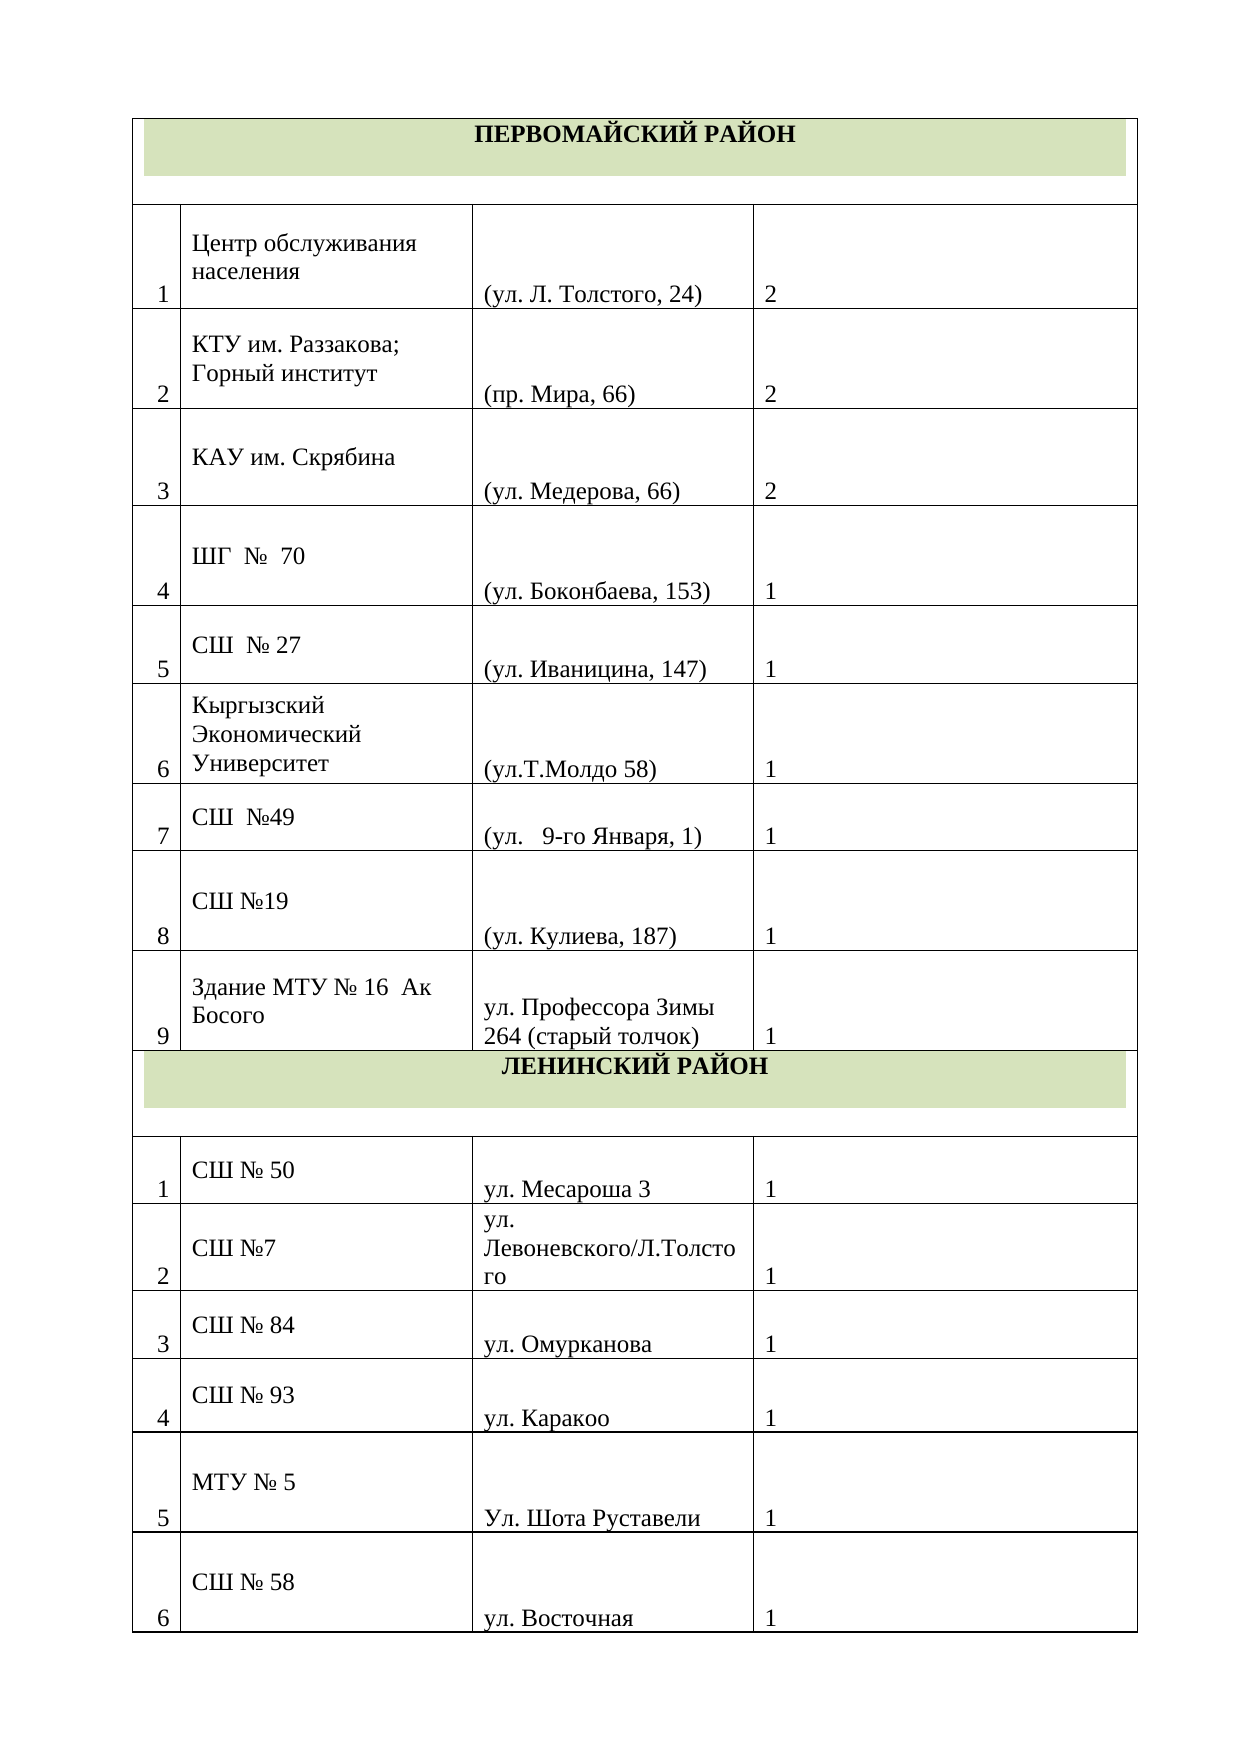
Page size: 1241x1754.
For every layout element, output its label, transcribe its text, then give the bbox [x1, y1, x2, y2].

table_cell СШ №49 [181, 784, 472, 850]
table_cell 5 [133, 606, 180, 683]
table_cell 1 [754, 684, 1137, 783]
table_cell (ул. Кулиева, 187) [473, 851, 753, 950]
table_cell СШ №19 [181, 851, 472, 950]
table_cell (ул. Иваницина, 147) [473, 606, 753, 683]
table_cell ул. Профессора Зимы 264 (старый толчок) [473, 951, 753, 1050]
table_cell 6 [133, 684, 180, 783]
table_cell ул. Каракоо [473, 1359, 753, 1431]
table_cell 1 [754, 1533, 1137, 1631]
table_cell (ул.Т.Молдо 58) [473, 684, 753, 783]
table_cell Ул. Шота Руставели [473, 1433, 753, 1531]
table_cell 4 [133, 506, 180, 605]
table_cell СШ № 93 [181, 1359, 472, 1431]
table_cell 8 [133, 851, 180, 950]
table_cell (ул. Боконбаева, 153) [473, 506, 753, 605]
table_cell (ул. Л. Толстого, 24) [473, 205, 753, 308]
table_cell ШГ № 70 [181, 506, 472, 605]
table_cell ПЕРВОМАЙСКИЙ РАЙОН [133, 119, 1137, 204]
table_cell Центр обслуживания населения [181, 205, 472, 308]
table_cell МТУ № 5 [181, 1433, 472, 1531]
table_cell 7 [133, 784, 180, 850]
table_cell 2 [754, 309, 1137, 408]
table_cell 1 [754, 1359, 1137, 1431]
table_cell 2 [133, 1204, 180, 1290]
table_cell 1 [133, 205, 180, 308]
table_cell 6 [133, 1533, 180, 1631]
table_cell 9 [133, 951, 180, 1050]
table_cell 1 [754, 1204, 1137, 1290]
table_cell СШ № 27 [181, 606, 472, 683]
table_cell 1 [754, 851, 1137, 950]
table_cell КТУ им. Раззакова; Горный институт [181, 309, 472, 408]
table_cell 1 [133, 1137, 180, 1203]
table_cell (ул. 9-го Января, 1) [473, 784, 753, 850]
table_cell 1 [754, 951, 1137, 1050]
table_cell 1 [754, 784, 1137, 850]
table_cell 3 [133, 1291, 180, 1357]
table_cell 1 [754, 1291, 1137, 1357]
table_cell СШ № 50 [181, 1137, 472, 1203]
table_cell Кыргызский Экономический Университет [181, 684, 472, 783]
table_cell (пр. Мира, 66) [473, 309, 753, 408]
table_cell Здание МТУ № 16 Ак Босого [181, 951, 472, 1050]
table_cell ул. Омурканова [473, 1291, 753, 1357]
table_cell 5 [133, 1433, 180, 1531]
table_cell 1 [754, 606, 1137, 683]
table_cell СШ № 58 [181, 1533, 472, 1631]
table_cell 2 [754, 205, 1137, 308]
table_cell 1 [754, 1137, 1137, 1203]
table_cell 4 [133, 1359, 180, 1431]
table_cell 2 [754, 409, 1137, 505]
table_cell ул. Восточная [473, 1533, 753, 1631]
table_cell ул. Левоневского/Л.Толстого [473, 1204, 753, 1290]
table_cell ул. Месароша 3 [473, 1137, 753, 1203]
table_cell ЛЕНИНСКИЙ РАЙОН [133, 1051, 1137, 1136]
table_cell 1 [754, 1433, 1137, 1531]
table_cell СШ №7 [181, 1204, 472, 1290]
table_cell СШ № 84 [181, 1291, 472, 1357]
table_cell 2 [133, 309, 180, 408]
table_cell (ул. Медерова, 66) [473, 409, 753, 505]
table_cell КАУ им. Скрябина [181, 409, 472, 505]
table_cell 3 [133, 409, 180, 505]
table_cell 1 [754, 506, 1137, 605]
